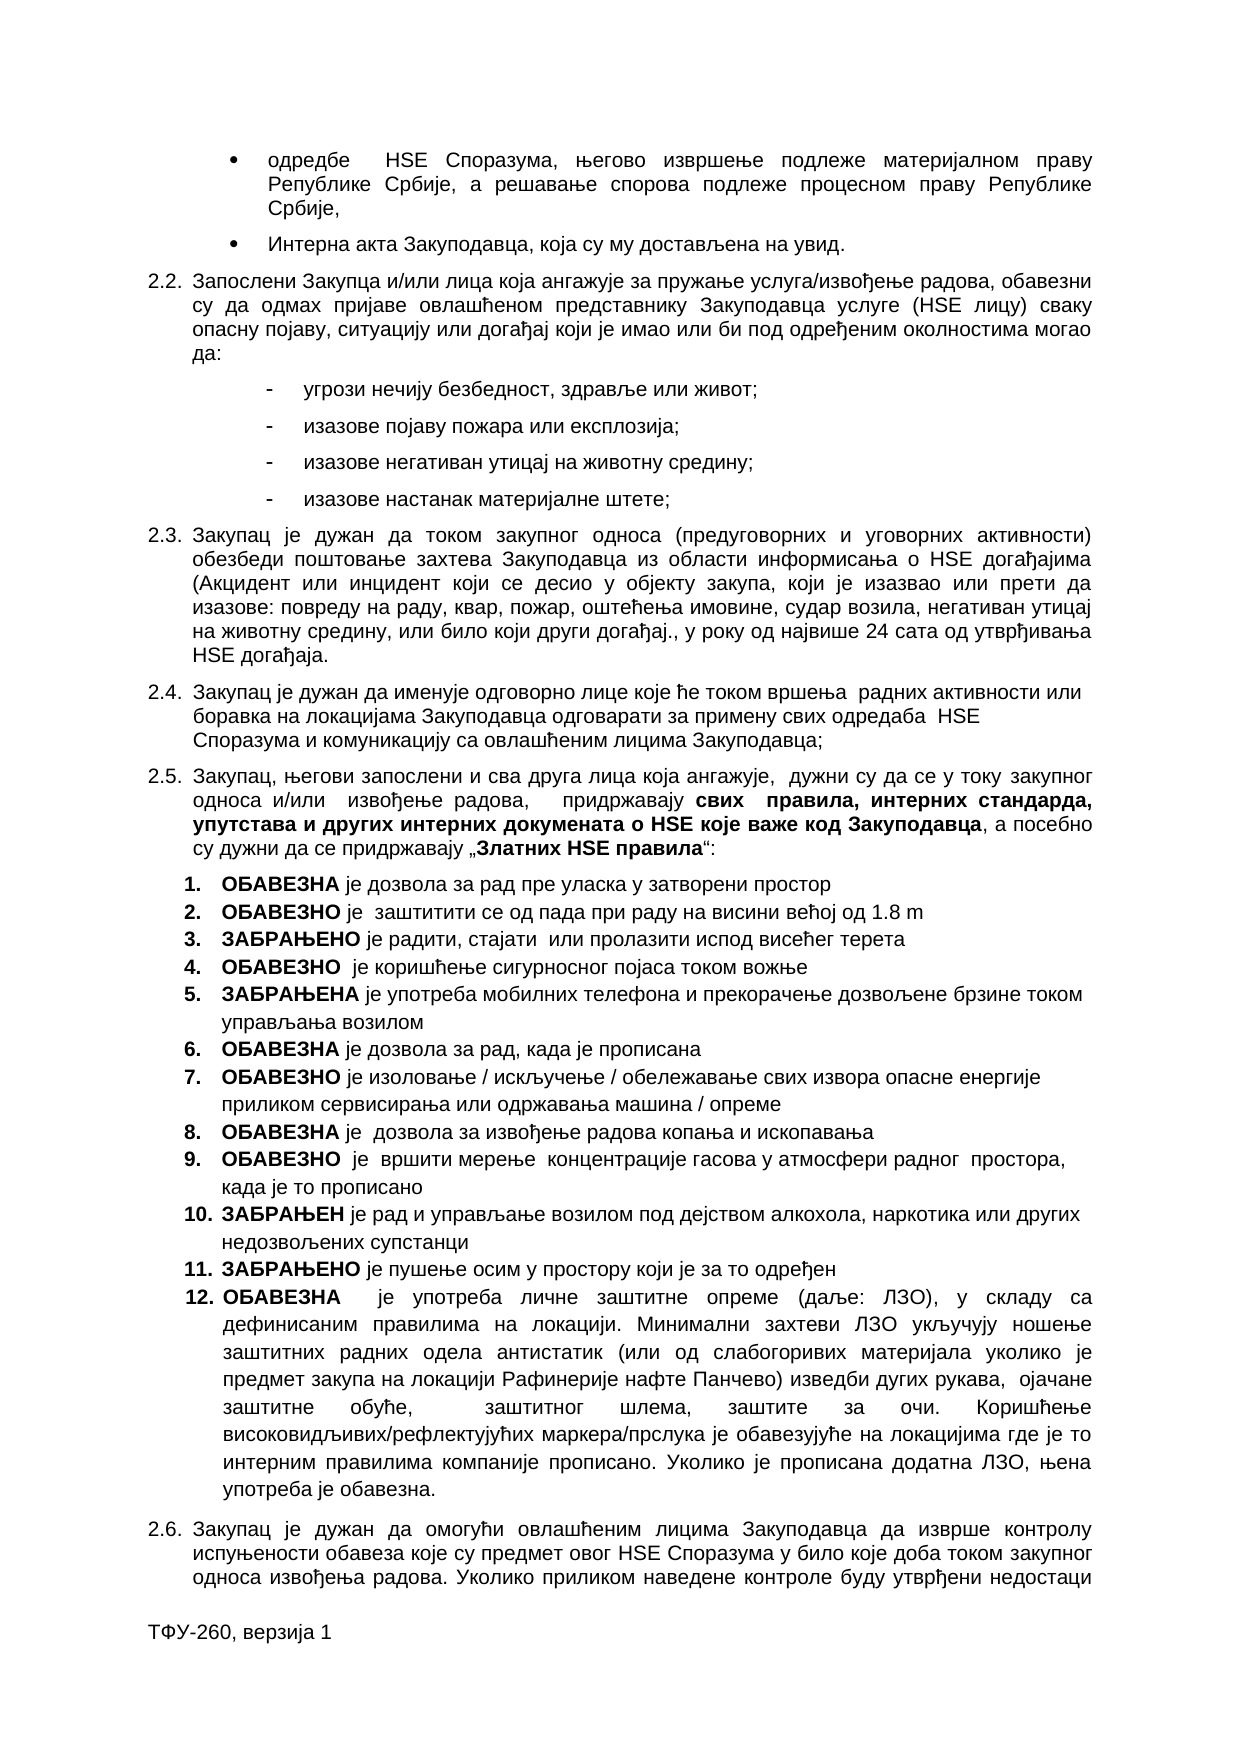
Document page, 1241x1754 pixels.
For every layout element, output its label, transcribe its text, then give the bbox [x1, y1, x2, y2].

list ЗАБРАЊЕНО је радити, стајати или пролазити испод висећег терета [184, 927, 1093, 951]
list Закупац, његови запослени и сва друга лица која ангажује, дужни су да се у току закупног односа и/или извођење радова, придржавају свих правила, интерних стандарда, упутстава и других интерних докумената о HSE које важе код Закуподавца, а посебно су дужни да се придржавају „Златних HSE правила“: [148, 764, 1093, 860]
list изазове појаву пожара или експлозија; [266, 413, 1093, 438]
list Запослени Закупца и/или лица која ангажује за пружање услуга/извођење радова, обавезни су да одмах пријаве овлашћеном представнику Закуподавца услуге (НЅЕ лицу) сваку опасну појаву, ситуацију или догађај који је имао или би под одређеним околностима могао да: [148, 269, 1093, 364]
list ОБАВЕЗНО је изоловање / искључење / обележавање свих извора опасне енергије приликом сервисирања или одржавања машина / опреме [184, 1065, 1093, 1116]
list одредбе HSE Споразума, његово извршење подлеже материјалном праву Републике Србије, а решавање спорова подлеже процесном праву Републике Србије, [230, 148, 1093, 219]
list изазове негативан утицај на животну средину; [266, 450, 1093, 474]
list ЗАБРАЊЕНА је употреба мобилних телефона и прекорачење дозвољене брзине током управљања возилом [184, 982, 1093, 1034]
list Интерна акта Закуподавца, која су му достављена на увид. [230, 232, 1093, 256]
list угрози нечију безбедност, здравље или живот; [266, 377, 1093, 401]
list ЗАБРАЊЕНО је пушење осим у простору који je за то одређен [184, 1257, 1093, 1281]
list ОБАВЕЗНО je заштитити се од пада при раду на висини већој од 1.8 m [184, 900, 1093, 924]
list ЗАБРАЊЕН је рад и управљање возилом под дејством алкохола, наркотика или других недозвољених супстанци [184, 1202, 1093, 1254]
list Закупац је дужан да током закупног односа (предуговорних и уговорних активности) обезбеди поштовање захтева Закуподавца из области информисања о HSE догађајима (Акцидент или инцидент који се десио у објекту закупа, који је изазвао или прети да изазове: повреду на раду, квар, пожар, оштећења имовине, судар возила, негативан утицај на животну средину, или било који други догађај., у року од највише 24 сата од утврђивања НЅЕ догађаја. [148, 523, 1093, 667]
list ОБАВЕЗНО je вршити мерење концентрације гасова у атмосфери радног простора, када је то прописано [184, 1147, 1093, 1199]
list ОБАВЕЗНА jе дозвола за извођење радова копања и ископавања [184, 1120, 1093, 1144]
list Закупац је дужан да именује одговорно лице које ће током вршења радних активности или боравка на локацијама Закуподавца одговарати за примену свих одредаба НЅЕ Споразума и комуникацију са овлашћеним лицима Закуподавца; [148, 679, 1093, 751]
list ОБАВЕЗНA jе дозвола за рад пре уласка у затворени простор [184, 872, 1093, 896]
list ОБАВЕЗНО је коришћење сигурносног појасa током вожње [184, 955, 1093, 979]
list ОБАВЕЗНА је дозвола за рад, када је прописана [184, 1037, 1093, 1061]
list ОБАВЕЗНА je употреба личне заштитне опреме (даље: ЛЗО), у складу са дефинисаним правилима на локацији. Минимални захтеви ЛЗО укључују ношење заштитних радних одела антистатик (или од слабогоривих материјала уколико је предмет закупа на локацији Рафинерије нафте Панчево) изведби дугих рукава, ојачане заштитне обуће, заштитног шлема, заштите за очи. Коришћење високовидљивих/рефлектујућих маркера/прслука је обавезујуће на локацијима где је то интерним правилима компаније прописано. Уколико је прописанa додатна ЛЗО, њена употреба je обавезна. [185, 1285, 1093, 1501]
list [148, 1517, 1093, 1589]
list изазове настанак материјалне штете; [266, 487, 1093, 511]
